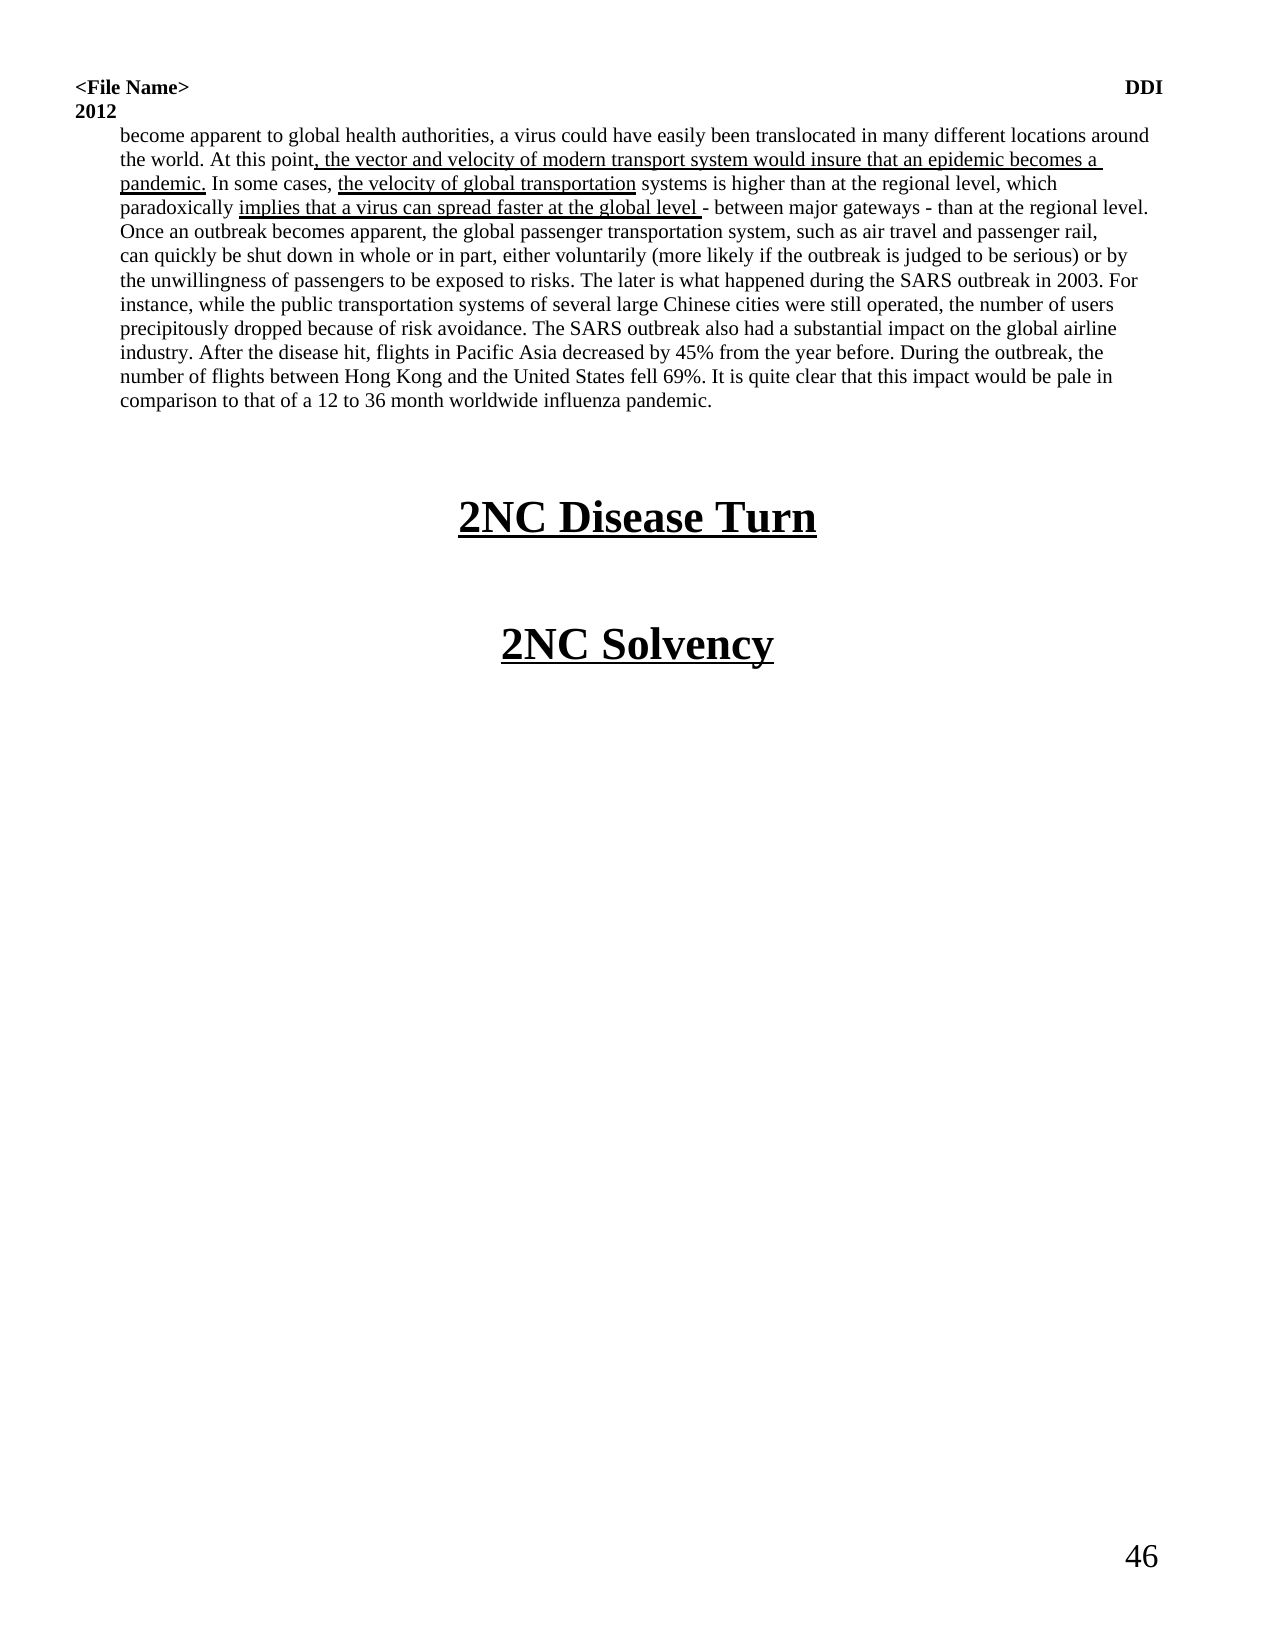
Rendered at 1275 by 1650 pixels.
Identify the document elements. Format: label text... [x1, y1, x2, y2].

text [120, 123, 1155, 412]
subtitle 2NC Solvency [75, 616, 1200, 669]
subtitle 2NC Disease Turn [75, 489, 1200, 542]
